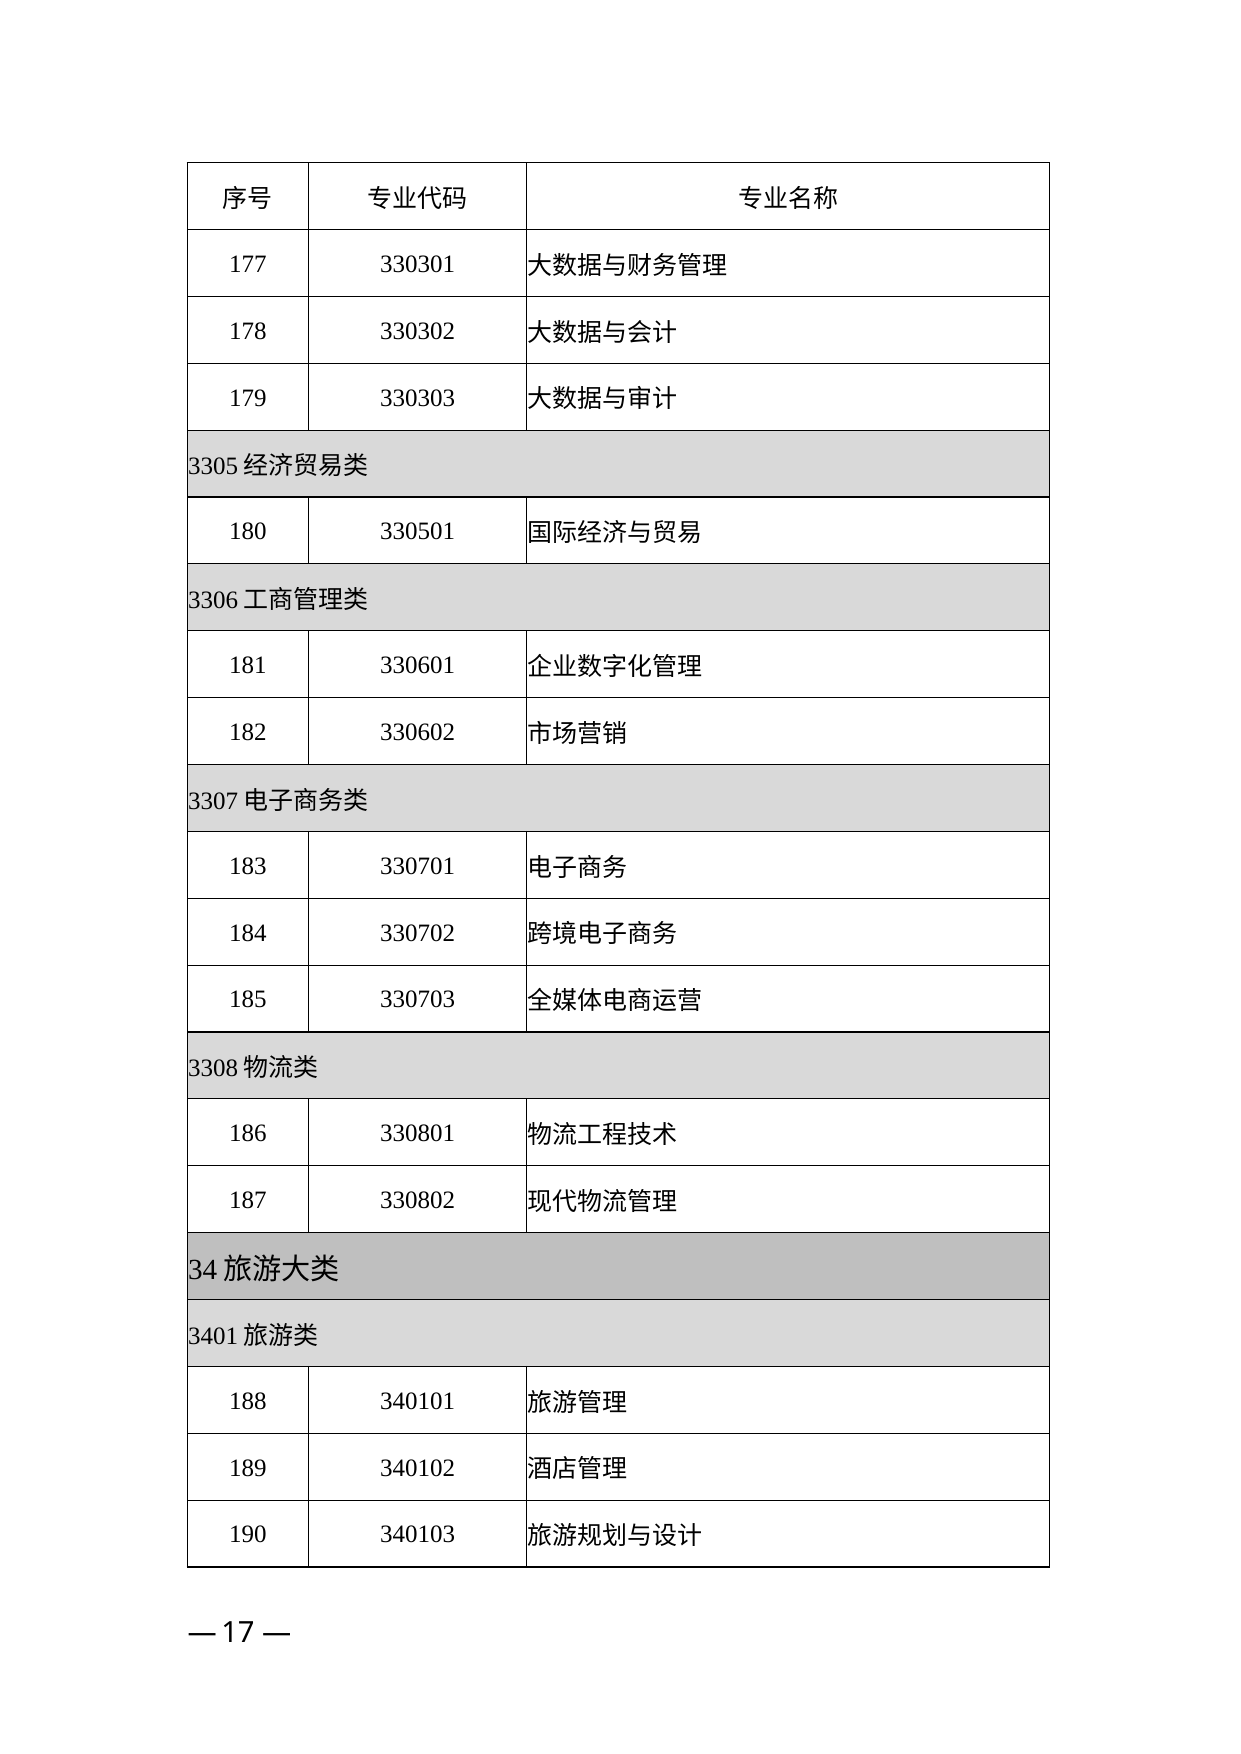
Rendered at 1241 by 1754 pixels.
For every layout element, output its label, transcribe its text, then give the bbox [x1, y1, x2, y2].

table_cell 185 [188, 966, 308, 1031]
table_cell 330302 [309, 297, 526, 363]
table_cell 179 [188, 364, 308, 429]
table_cell 跨境电子商务 [527, 899, 1049, 964]
table_cell 3307电子商务类 [188, 765, 1049, 831]
table_cell 3305经济贸易类 [188, 431, 1049, 496]
table_cell 330601 [309, 631, 526, 697]
table_cell 大数据与财务管理 [527, 230, 1049, 296]
table_cell 旅游管理 [527, 1367, 1049, 1433]
table_cell 企业数字化管理 [527, 631, 1049, 697]
table_cell 酒店管理 [527, 1434, 1049, 1499]
table_cell 旅游规划与设计 [527, 1501, 1049, 1566]
table_cell 330702 [309, 899, 526, 964]
table_cell 3306工商管理类 [188, 564, 1049, 630]
table_cell 183 [188, 832, 308, 898]
table_cell 178 [188, 297, 308, 363]
table_cell 34旅游大类 [188, 1233, 1049, 1299]
table_cell 3308物流类 [188, 1033, 1049, 1098]
table_cell 340102 [309, 1434, 526, 1499]
table_cell 全媒体电商运营 [527, 966, 1049, 1031]
table_cell 电子商务 [527, 832, 1049, 898]
table_cell 189 [188, 1434, 308, 1499]
table_cell 330802 [309, 1166, 526, 1232]
table_cell 国际经济与贸易 [527, 498, 1049, 563]
table_cell 330703 [309, 966, 526, 1031]
table_cell 177 [188, 230, 308, 296]
table_cell 330602 [309, 698, 526, 764]
table_cell 340103 [309, 1501, 526, 1566]
table_cell 330501 [309, 498, 526, 563]
table_cell 市场营销 [527, 698, 1049, 764]
table_header 专业代码 [309, 163, 526, 229]
table_header 专业名称 [527, 163, 1049, 229]
table_cell 184 [188, 899, 308, 964]
table_cell 330701 [309, 832, 526, 898]
table_cell 330301 [309, 230, 526, 296]
table_cell 物流工程技术 [527, 1099, 1049, 1165]
table_cell 大数据与会计 [527, 297, 1049, 363]
table_cell 现代物流管理 [527, 1166, 1049, 1232]
table_cell 330303 [309, 364, 526, 429]
table_cell 190 [188, 1501, 308, 1566]
table_header 序号 [188, 163, 308, 229]
table_cell 180 [188, 498, 308, 563]
table_cell 186 [188, 1099, 308, 1165]
table_cell 340101 [309, 1367, 526, 1433]
table_cell 181 [188, 631, 308, 697]
table_cell 3401旅游类 [188, 1300, 1049, 1366]
table_cell 330801 [309, 1099, 526, 1165]
table_cell 188 [188, 1367, 308, 1433]
table_cell 大数据与审计 [527, 364, 1049, 429]
table_cell 182 [188, 698, 308, 764]
table_cell 187 [188, 1166, 308, 1232]
